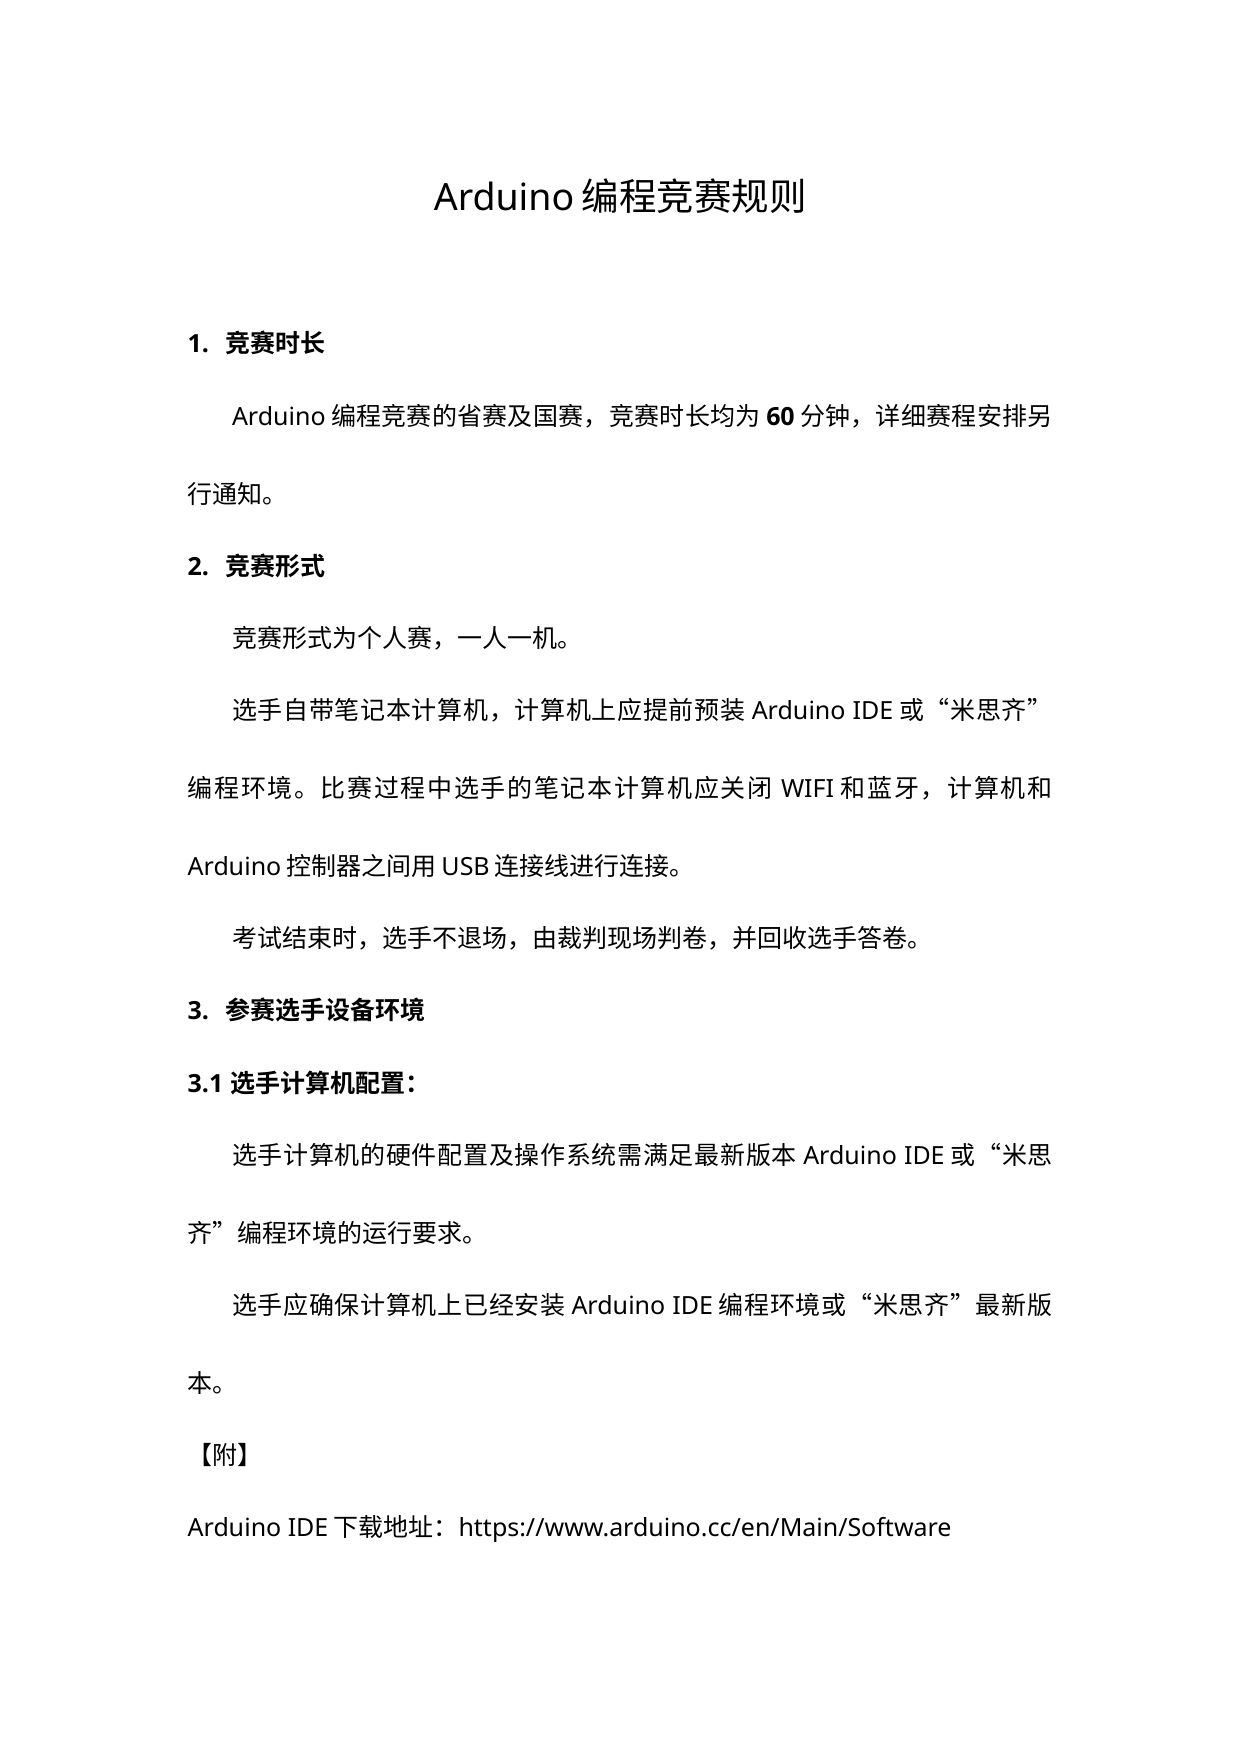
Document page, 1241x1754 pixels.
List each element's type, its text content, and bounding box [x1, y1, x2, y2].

text 选手计算机的硬件配置及操作系统需满足最新版本Arduino IDE或“米思齐”编程环境的运行要求。 [187, 1121, 1053, 1264]
list 竞赛形式 [187, 532, 1053, 597]
text 3.1 选手计算机配置： [187, 1049, 1053, 1114]
text 选手应确保计算机上已经安装Arduino IDE编程环境或“米思齐”最新版本。 [187, 1271, 1053, 1414]
text Arduino IDE下载地址：https://www.arduino.cc/en/Main/Software [187, 1493, 1053, 1558]
text 选手自带笔记本计算机，计算机上应提前预装Arduino IDE或“米思齐”编程环境。比赛过程中选手的笔记本计算机应关闭WIFI和蓝牙，计算机和Arduino控制器之间用USB连接线进行连接。 [187, 676, 1053, 897]
text 竞赛形式为个人赛，一人一机。 [187, 604, 1053, 669]
text Arduino编程竞赛规则 [187, 162, 1053, 227]
list 竞赛时长 [187, 309, 1053, 374]
text Arduino编程竞赛的省赛及国赛，竞赛时长均为60分钟，详细赛程安排另行通知。 [187, 382, 1053, 525]
text 【附】 [187, 1421, 1053, 1486]
text 考试结束时，选手不退场，由裁判现场判卷，并回收选手答卷。 [187, 904, 1053, 969]
list 参赛选手设备环境 [187, 976, 1053, 1041]
